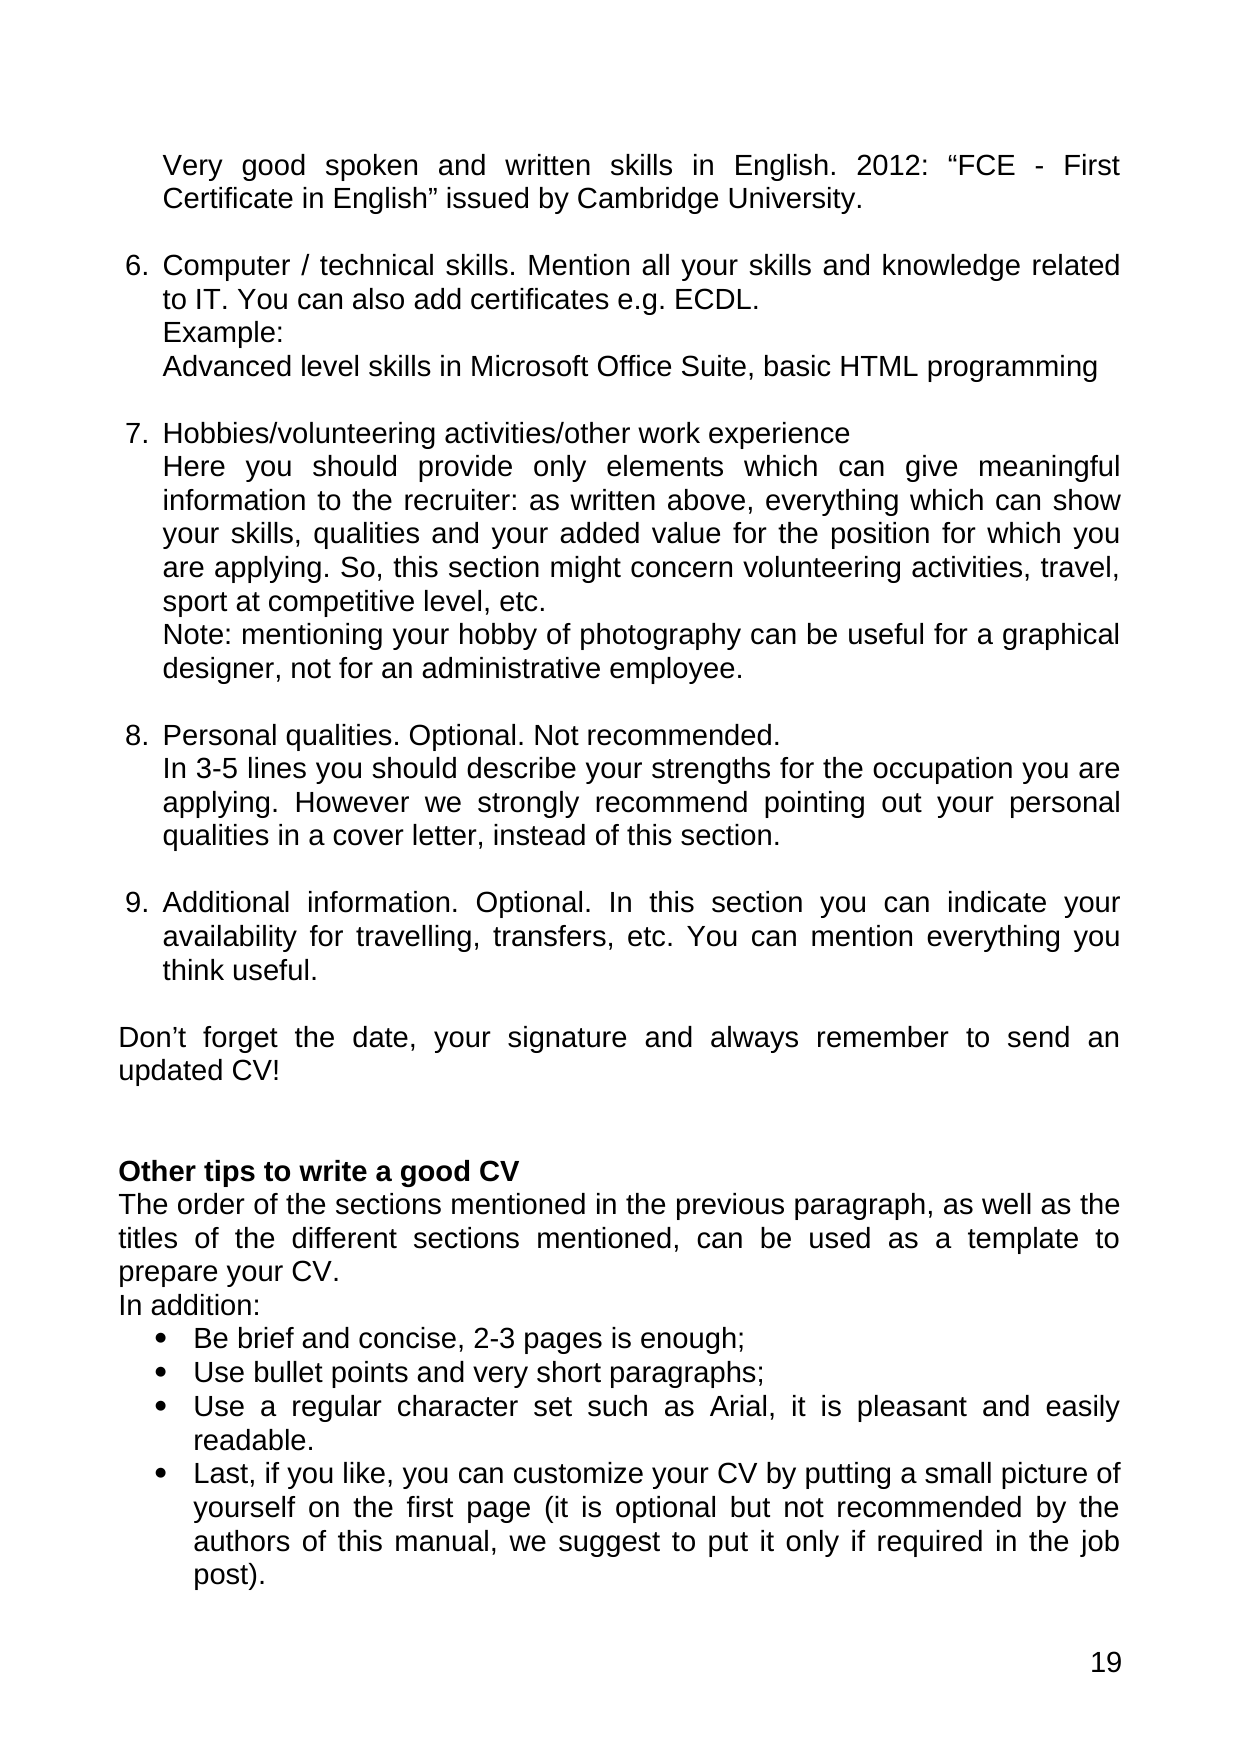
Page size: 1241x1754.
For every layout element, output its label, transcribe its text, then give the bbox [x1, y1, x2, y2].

text Example: [118, 315, 1122, 349]
list Last, if you like, you can customize your CV by putting a small picture of yourself on the first page (it is optional but not recommended by the authors of this manual, we suggest to put it only if required in the job post). [156, 1456, 1122, 1591]
text Note: mentioning your hobby of photography can be useful for a graphical designer, not for an administrative employee. [162, 617, 1122, 684]
list Use bullet points and very short paragraphs; [156, 1355, 1122, 1389]
text In addition: [118, 1288, 1122, 1322]
text Very good spoken and written skills in English. 2012: “FCE - First Certificate in English” issued by Cambridge University. [162, 148, 1122, 215]
list Use a regular character set such as Arial, it is pleasant and easily readable. [156, 1389, 1122, 1456]
subtitle Other tips to write a good CV [118, 1154, 1122, 1187]
list Computer / technical skills. Mention all your skills and knowledge related to IT. You can also add certificates e.g. ECDL. [125, 248, 1122, 315]
list Be brief and concise, 2-3 pages is enough; [156, 1322, 1122, 1355]
text In 3-5 lines you should describe your strengths for the occupation you are applying. However we strongly recommend pointing out your personal qualities in a cover letter, instead of this section. [162, 751, 1122, 852]
text Advanced level skills in Microsoft Office Suite, basic HTML programming [118, 349, 1122, 382]
text Here you should provide only elements which can give meaningful information to the recruiter: as written above, everything which can show your skills, qualities and your added value for the position for which you are applying. So, this section might concern volunteering activities, travel, sport at competitive level, etc. [162, 449, 1122, 617]
list Additional information. Optional. In this section you can indicate your availability for travelling, transfers, etc. You can mention everything you think useful. [125, 886, 1122, 986]
list Hobbies/volunteering activities/other work experience [125, 416, 1122, 449]
list Personal qualities. Optional. Not recommended. [125, 718, 1122, 751]
text The order of the sections mentioned in the previous paragraph, as well as the titles of the different sections mentioned, can be used as a template to prepare your CV. [118, 1187, 1122, 1288]
text Don’t forget the date, your signature and always remember to send an updated CV! [118, 1020, 1122, 1087]
